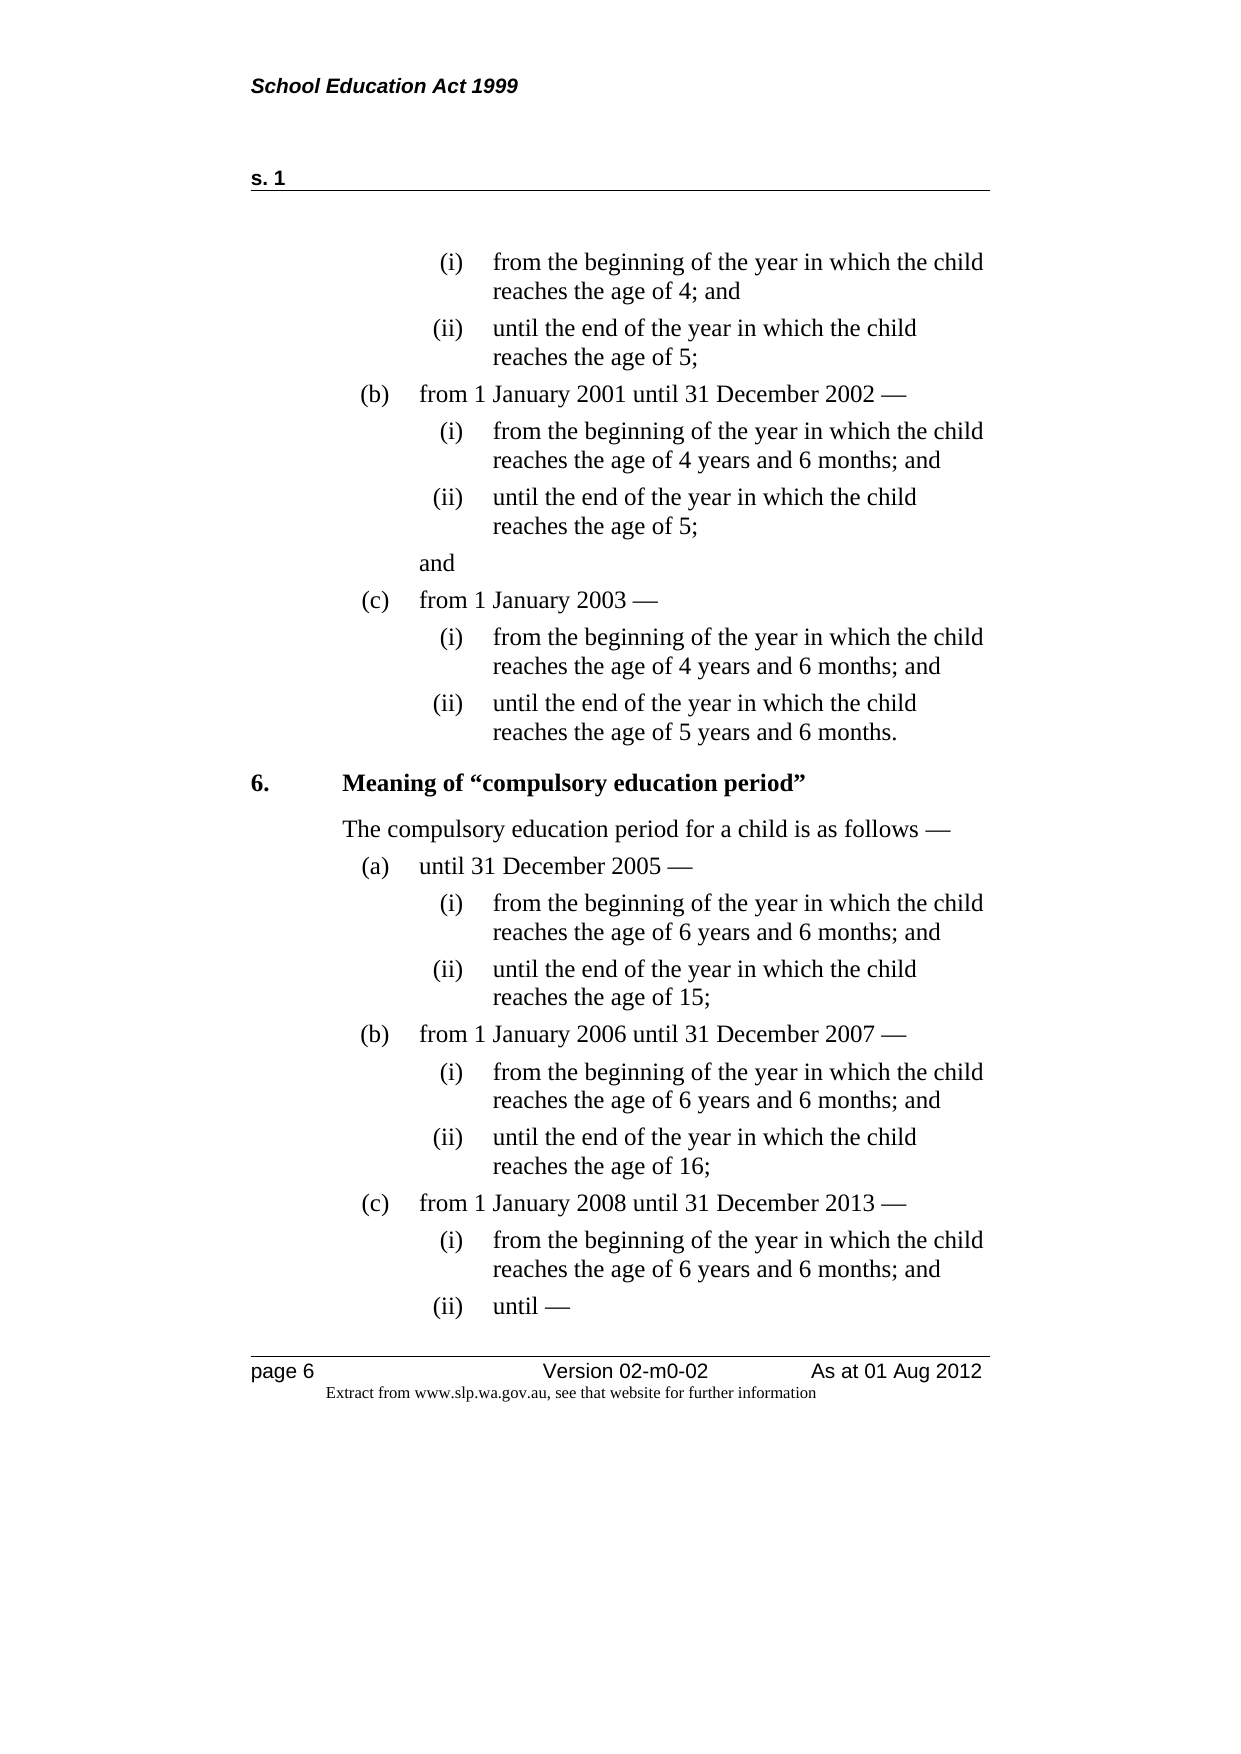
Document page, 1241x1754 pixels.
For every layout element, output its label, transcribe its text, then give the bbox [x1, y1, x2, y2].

text (i) from the beginning of the year in which the child reaches the age of 4 years and 6 months; and [251, 416, 990, 474]
text (i) from the beginning of the year in which the child reaches the age of 6 years and 6 months; and [251, 888, 990, 945]
text (ii) until the end of the year in which the child reaches the age of 5 years and 6 months. [251, 688, 990, 745]
text (ii) until the end of the year in which the child reaches the age of 5; [251, 482, 990, 539]
text (c) from 1 January 2003 — [251, 585, 990, 614]
text (c) from 1 January 2008 until 31 December 2013 — [251, 1188, 990, 1217]
subtitle 6. Meaning of “compulsory education period” [251, 768, 990, 797]
text (a) until 31 December 2005 — [251, 851, 990, 879]
text (i) from the beginning of the year in which the child reaches the age of 6 years and 6 months; and [251, 1225, 990, 1283]
text (ii) until the end of the year in which the child reaches the age of 15; [251, 954, 990, 1011]
text (b) from 1 January 2006 until 31 December 2007 — [251, 1019, 990, 1048]
text (i) from the beginning of the year in which the child reaches the age of 6 years and 6 months; and [251, 1057, 990, 1114]
text and [251, 548, 990, 577]
text (i) from the beginning of the year in which the child reaches the age of 4 years and 6 months; and [251, 622, 990, 679]
text (ii) until the end of the year in which the child reaches the age of 5; [251, 313, 990, 371]
text The compulsory education period for a child is as follows — [251, 814, 990, 842]
text (i) from the beginning of the year in which the child reaches the age of 4; and [251, 247, 990, 305]
text (ii) until the end of the year in which the child reaches the age of 16; [251, 1122, 990, 1180]
text (b) from 1 January 2001 until 31 December 2002 — [251, 379, 990, 408]
text (ii) until — [251, 1291, 990, 1320]
